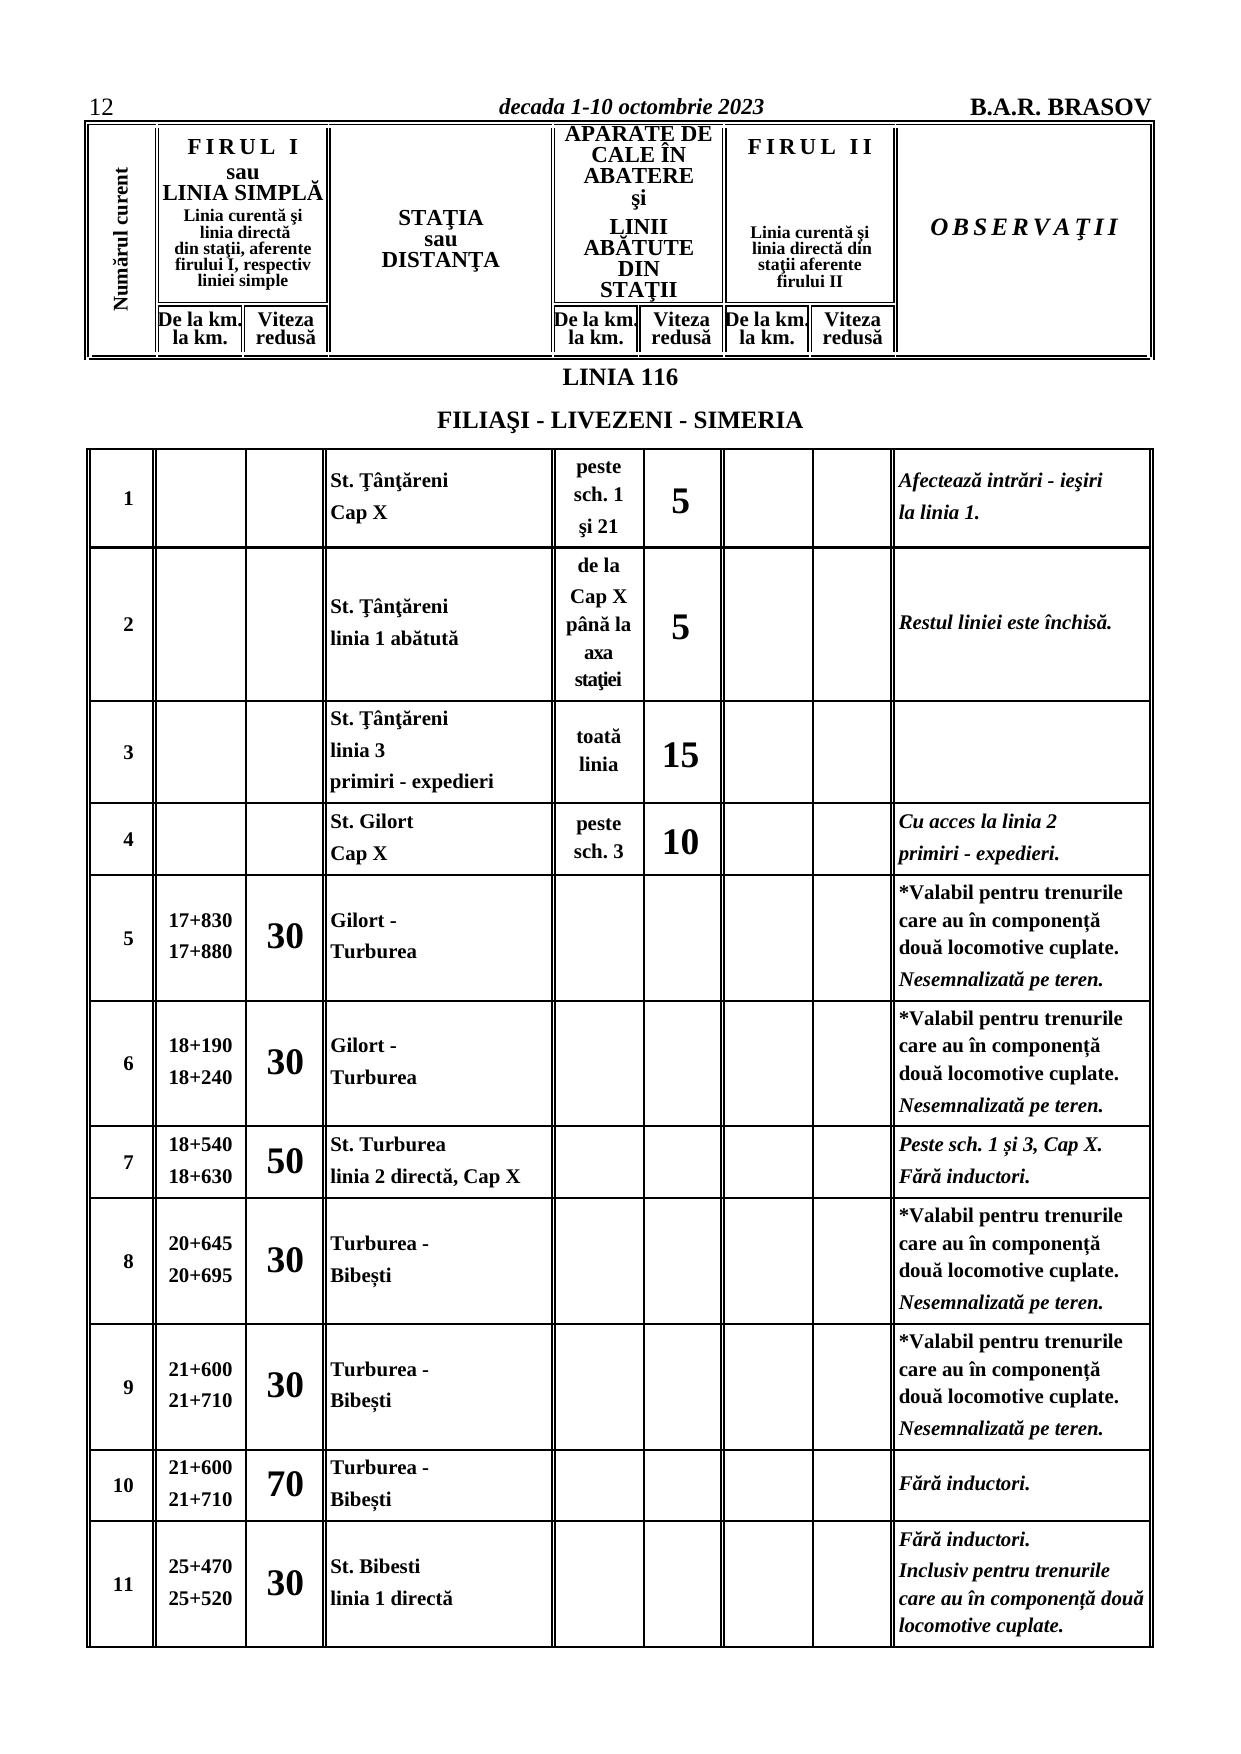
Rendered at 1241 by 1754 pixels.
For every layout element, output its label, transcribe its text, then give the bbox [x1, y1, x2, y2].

table_cell [556, 1127, 643, 1197]
subtitle LINIA 116 [89, 362, 1152, 391]
table_cell [91, 702, 152, 802]
table_cell [91, 1451, 152, 1520]
table_cell [91, 1199, 152, 1323]
table_cell [814, 1002, 890, 1125]
table_cell [247, 804, 322, 874]
table_cell 21+600 21+710 [157, 1451, 245, 1520]
table_cell 5 [645, 549, 720, 700]
table_cell [814, 1325, 890, 1448]
table_cell 70 [247, 1451, 322, 1520]
table_cell de la Cap X până la axa staţiei [556, 549, 643, 700]
table_header [91, 450, 152, 546]
table_cell [91, 804, 152, 874]
table_header [157, 450, 245, 546]
table_cell [247, 702, 322, 802]
table_cell [645, 1127, 720, 1197]
table_cell [91, 1325, 152, 1448]
table_cell [91, 1127, 152, 1197]
table_cell [725, 1451, 812, 1520]
table_cell [814, 1522, 890, 1646]
table_cell [814, 702, 890, 802]
table_cell [814, 1127, 890, 1197]
table_cell [157, 702, 245, 802]
table_cell St. Bibesti linia 1 directă [327, 1522, 551, 1646]
table_header [814, 450, 890, 546]
table_cell Cu acces la linia 2 primiri - expedieri. [895, 804, 1149, 874]
table_cell [645, 1522, 720, 1646]
table_cell 18+540 18+630 [157, 1127, 245, 1197]
table_cell [725, 1325, 812, 1448]
table_cell 25+470 25+520 [157, 1522, 245, 1646]
table_cell 18+190 18+240 [157, 1002, 245, 1125]
table_cell toată linia [556, 702, 643, 802]
table_cell [814, 1199, 890, 1323]
table_cell [725, 804, 812, 874]
table_cell [91, 876, 152, 999]
table_cell [814, 804, 890, 874]
table_cell St. Ţânţăreni linia 1 abătută [327, 549, 551, 700]
table_cell [157, 549, 245, 700]
table_cell 30 [247, 1522, 322, 1646]
table_cell *Valabil pentru trenurile care au în componență două locomotive cuplate. Nesemnalizată pe teren. [895, 876, 1149, 999]
table_cell Peste sch. 1 și 3, Cap X. Fără inductori. [895, 1127, 1149, 1197]
table_cell 50 [247, 1127, 322, 1197]
table_cell Turburea - Bibești [327, 1325, 551, 1448]
table_cell Fără inductori. [895, 1451, 1149, 1520]
table_cell 30 [247, 1199, 322, 1323]
table_cell Gilort - Turburea [327, 876, 551, 999]
table_header peste sch. 1 şi 21 [556, 450, 643, 546]
table_cell St. Gilort Cap X [327, 804, 551, 874]
table_cell 30 [247, 1325, 322, 1448]
table_cell 21+600 21+710 [157, 1325, 245, 1448]
table_cell St. Ţânţăreni linia 3 primiri - expedieri [327, 702, 551, 802]
table_cell [157, 804, 245, 874]
table_cell [814, 876, 890, 999]
table_cell [725, 1002, 812, 1125]
table_cell [645, 1451, 720, 1520]
table_cell [725, 702, 812, 802]
table_cell [556, 1451, 643, 1520]
table_header 5 [645, 450, 720, 546]
table_cell Turburea - Bibești [327, 1451, 551, 1520]
table_header Afectează intrări - ieşiri la linia 1. [895, 450, 1149, 546]
table_cell [556, 1002, 643, 1125]
table_cell [247, 549, 322, 700]
table_cell [725, 1127, 812, 1197]
table_cell Restul liniei este închisă. [895, 549, 1149, 700]
table_cell [556, 876, 643, 999]
table_cell [91, 549, 152, 700]
table_cell 30 [247, 876, 322, 999]
table_cell [814, 549, 890, 700]
table_cell [645, 1199, 720, 1323]
table_cell [645, 876, 720, 999]
table_cell [556, 1522, 643, 1646]
table_cell Gilort - Turburea [327, 1002, 551, 1125]
table_cell [91, 1522, 152, 1646]
table_cell [725, 876, 812, 999]
table_cell 17+830 17+880 [157, 876, 245, 999]
table_cell [556, 1325, 643, 1448]
table_header St. Ţânţăreni Cap X [327, 450, 551, 546]
table_cell [725, 1522, 812, 1646]
table_cell [645, 1002, 720, 1125]
table_cell [895, 702, 1149, 802]
table_cell *Valabil pentru trenurile care au în componență două locomotive cuplate. Nesemnalizată pe teren. [895, 1002, 1149, 1125]
table_cell peste sch. 3 [556, 804, 643, 874]
table_cell 10 [645, 804, 720, 874]
table_cell [556, 1199, 643, 1323]
table_cell [814, 1451, 890, 1520]
table_cell [91, 1002, 152, 1125]
table_cell [725, 549, 812, 700]
table_cell [645, 1325, 720, 1448]
table_cell 15 [645, 702, 720, 802]
table_cell [725, 1199, 812, 1323]
table_cell Turburea - Bibești [327, 1199, 551, 1323]
table_cell St. Turburea linia 2 directă, Cap X [327, 1127, 551, 1197]
table_cell 30 [247, 1002, 322, 1125]
table_cell Fără inductori. Inclusiv pentru trenurile care au în componență două locomotive cuplate. [895, 1522, 1149, 1646]
table_header [247, 450, 322, 546]
table_cell *Valabil pentru trenurile care au în componență două locomotive cuplate. Nesemnalizată pe teren. [895, 1199, 1149, 1323]
table_cell *Valabil pentru trenurile care au în componență două locomotive cuplate. Nesemnalizată pe teren. [895, 1325, 1149, 1448]
table_cell 20+645 20+695 [157, 1199, 245, 1323]
table_header [725, 450, 812, 546]
subtitle FILIAŞI - LIVEZENI - SIMERIA [89, 405, 1152, 434]
